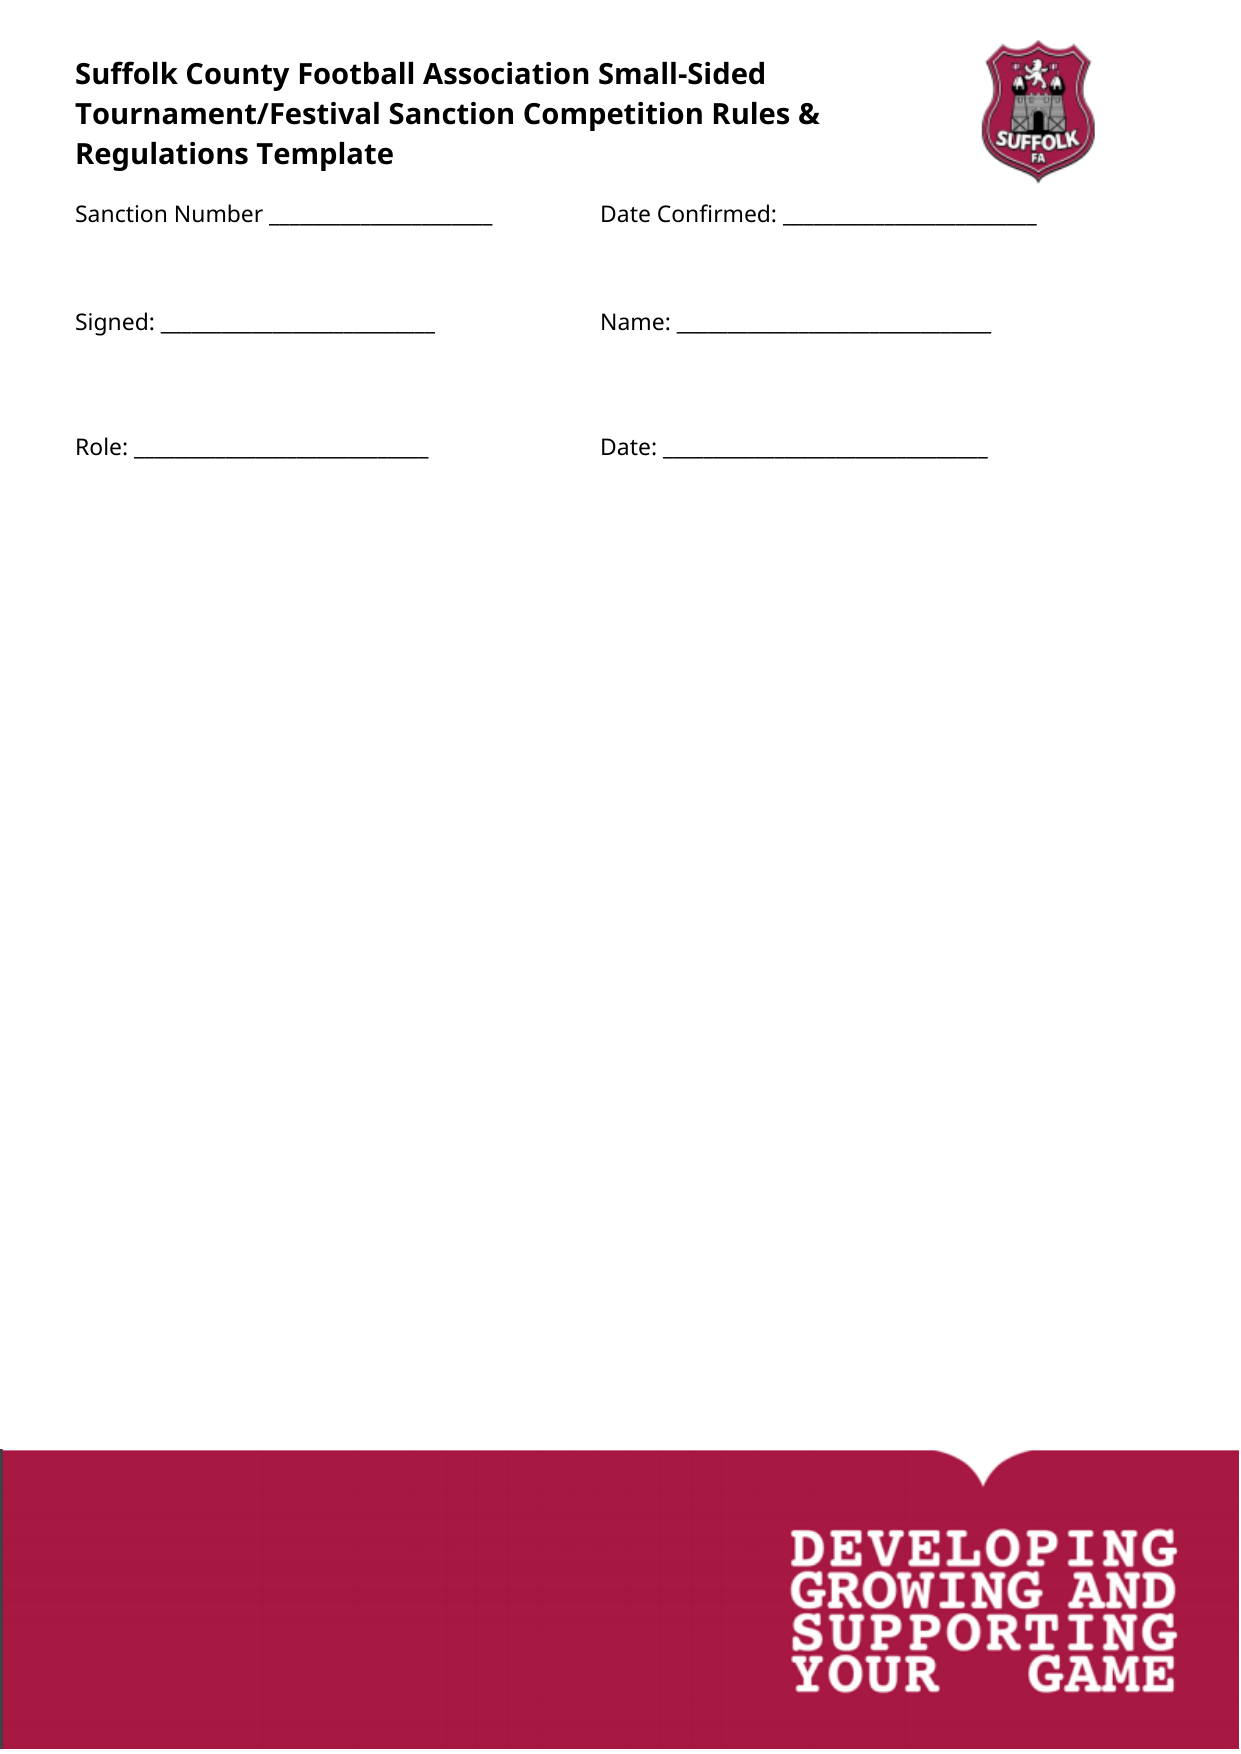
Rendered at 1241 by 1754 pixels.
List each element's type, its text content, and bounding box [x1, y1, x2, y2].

text Signed: ___________________________ Name: _______________________________ [75, 306, 1165, 337]
text Role: _____________________________ Date: ________________________________ [75, 431, 1165, 462]
picture [0, 1449, 1238, 1749]
text Sanction Number ______________________ Date Confirmed: _________________________ [75, 102, 1165, 229]
picture [965, 33, 1103, 189]
